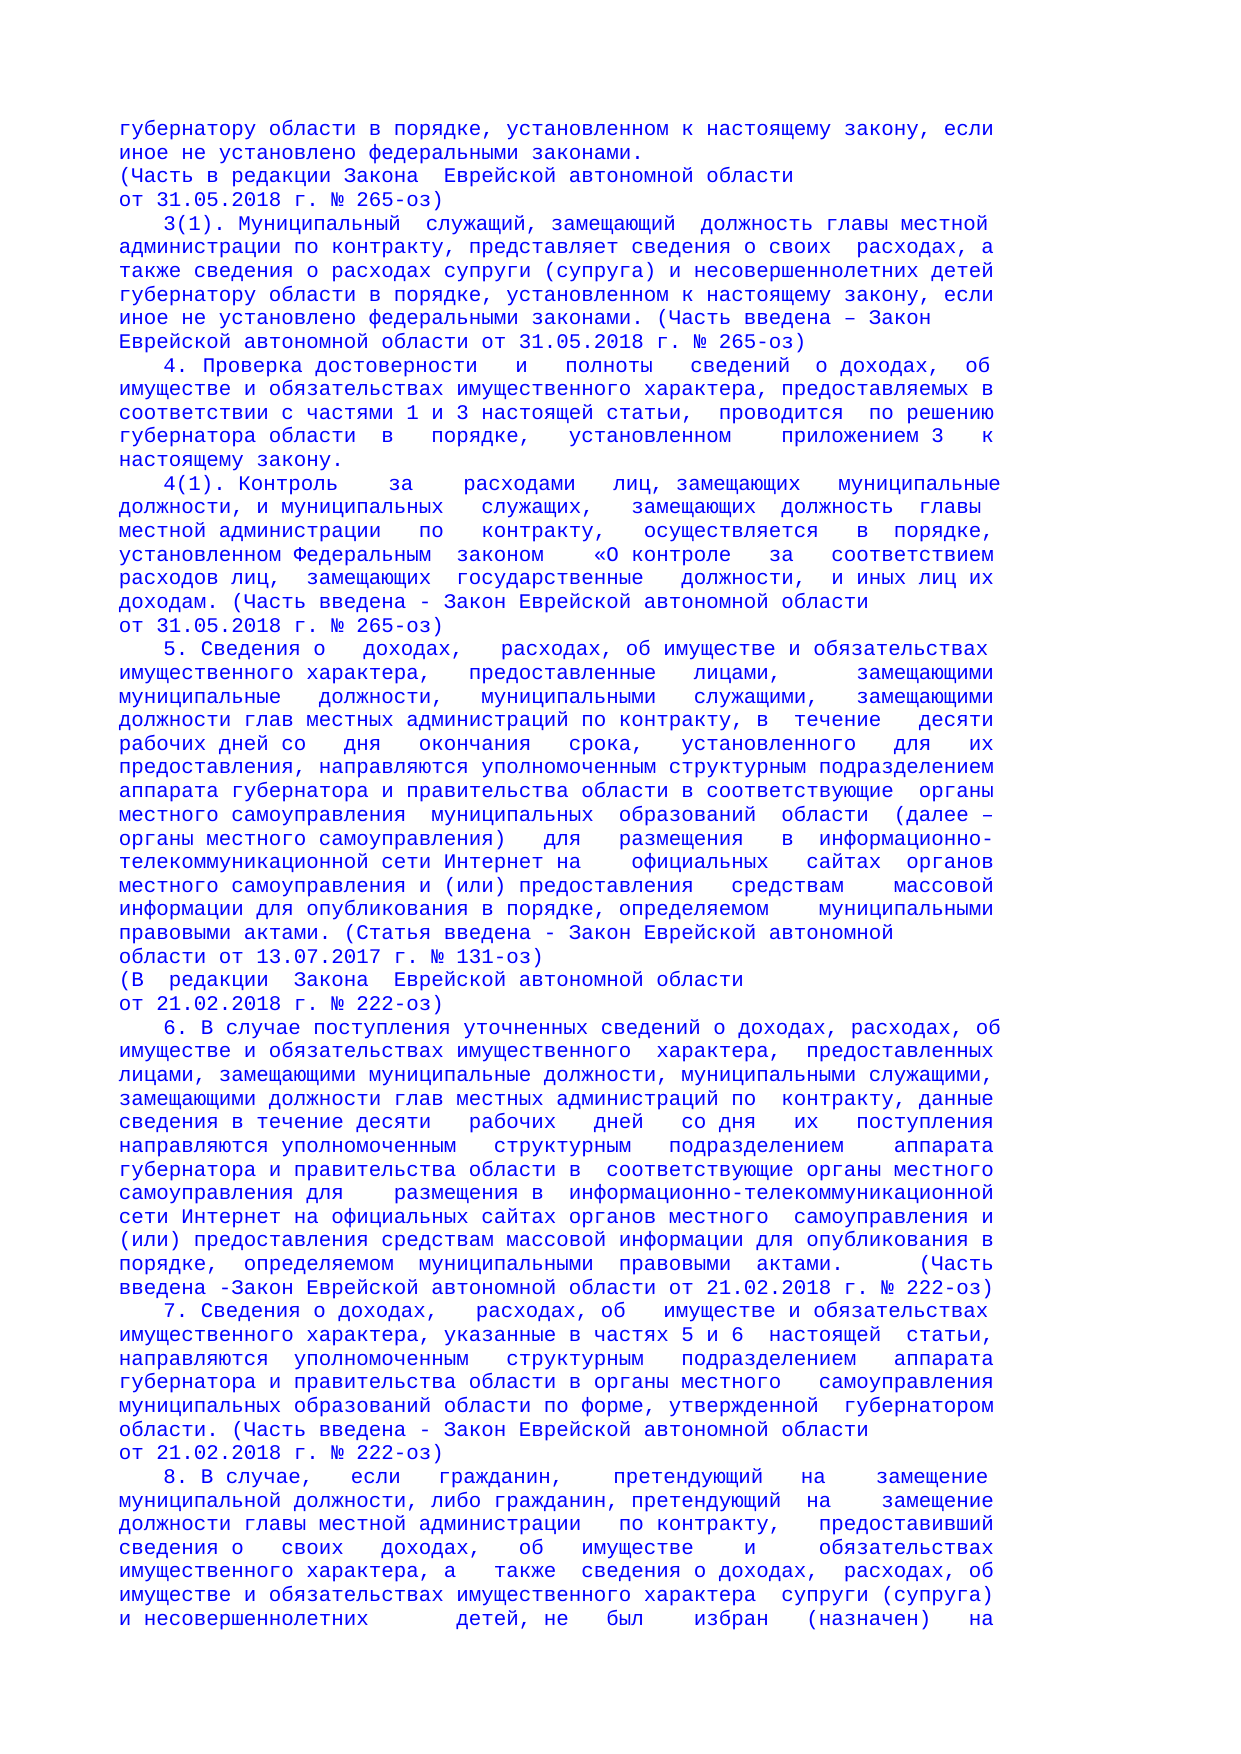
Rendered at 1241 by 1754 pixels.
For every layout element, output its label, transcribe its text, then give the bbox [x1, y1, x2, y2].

text правовыми актами. (Статья введена - Закон Еврейской автономной [119, 922, 1121, 946]
text от 21.02.2018 г. № 222-оз) [119, 993, 1121, 1017]
text от 31.05.2018 г. № 265-оз) [119, 189, 1121, 213]
text сведения о своих доходах, об имуществе и обязательствах [119, 1537, 1121, 1561]
text информации для опубликования в порядке, определяемом муниципальными [119, 898, 1121, 922]
text 4(1). Контроль за расходами лиц, замещающих муниципальные [119, 473, 1121, 496]
text должности главы местной администрации по контракту, предоставивший [119, 1513, 1121, 1537]
text муниципальных образований области по форме, утвержденной губернатором [119, 1395, 1121, 1419]
text настоящему закону. [119, 449, 1121, 473]
text имуществе и обязательствах имущественного характера супруги (супруга) [119, 1584, 1121, 1608]
text доходам. (Часть введена - Закон Еврейской автономной области [119, 591, 1121, 615]
text Еврейской автономной области от 31.05.2018 г. № 265-оз) [119, 331, 1121, 354]
text от 31.05.2018 г. № 265-оз) [119, 615, 1121, 638]
text имущественного характера, предоставленные лицами, замещающими [119, 662, 1121, 686]
text 3(1). Муниципальный служащий, замещающий должность главы местной [119, 213, 1121, 236]
text администрации по контракту, представляет сведения о своих расходах, а [119, 236, 1121, 260]
text местной администрации по контракту, осуществляется в порядке, [119, 520, 1121, 544]
text аппарата губернатора и правительства области в соответствующие органы [119, 780, 1121, 804]
text местного самоуправления и (или) предоставления средствам массовой [119, 875, 1121, 898]
text и несовершеннолетних детей, не был избран (назначен) на [119, 1608, 1121, 1631]
text губернатора и правительства области в соответствующие органы местного [119, 1158, 1121, 1182]
text имуществе и обязательствах имущественного характера, предоставляемых в [119, 378, 1121, 402]
text направляются уполномоченным структурным подразделением аппарата [119, 1135, 1121, 1158]
text телекоммуникационной сети Интернет на официальных сайтах органов [119, 851, 1121, 875]
text сети Интернет на официальных сайтах органов местного самоуправления и [119, 1206, 1121, 1229]
text местного самоуправления муниципальных образований области (далее – [119, 804, 1121, 827]
text 4. Проверка достоверности и полноты сведений о доходах, об [163, 354, 1121, 378]
text замещающими должности глав местных администраций по контракту, данные [119, 1088, 1121, 1111]
text порядке, определяемом муниципальными правовыми актами. (Часть [119, 1253, 1121, 1277]
text 7. Сведения о доходах, расходах, об имуществе и обязательствах [119, 1300, 1121, 1324]
text имущественного характера, а также сведения о доходах, расходах, об [119, 1561, 1121, 1584]
text также сведения о расходах супруги (супруга) и несовершеннолетних детей [119, 260, 1121, 284]
text муниципальные должности, муниципальными служащими, замещающими [119, 686, 1121, 709]
text области. (Часть введена - Закон Еврейской автономной области [119, 1419, 1121, 1442]
text предоставления, направляются уполномоченным структурным подразделением [119, 757, 1121, 780]
text от 21.02.2018 г. № 222-оз) [119, 1442, 1121, 1466]
text иное не установлено федеральными законами. (Часть введена – Закон [119, 307, 1121, 331]
text губернатору области в порядке, установленном к настоящему закону, если [119, 118, 1121, 142]
text должности, и муниципальных служащих, замещающих должность главы [119, 496, 1121, 520]
text введена -Закон Еврейской автономной области от 21.02.2018 г. № 222-оз) [119, 1277, 1121, 1300]
text расходов лиц, замещающих государственные должности, и иных лиц их [119, 567, 1121, 591]
text самоуправления для размещения в информационно-телекоммуникационной [119, 1182, 1121, 1206]
text (Часть в редакции Закона Еврейской автономной области [119, 165, 1121, 189]
text органы местного самоуправления) для размещения в информационно- [119, 827, 1121, 851]
text сведения в течение десяти рабочих дней со дня их поступления [119, 1111, 1121, 1135]
text рабочих дней со дня окончания срока, установленного для их [119, 733, 1121, 757]
text губернатора и правительства области в органы местного самоуправления [119, 1371, 1121, 1395]
text направляются уполномоченным структурным подразделением аппарата [119, 1348, 1121, 1371]
text должности глав местных администраций по контракту, в течение десяти [119, 709, 1121, 733]
text иное не установлено федеральными законами. [119, 142, 1121, 165]
text установленном Федеральным законом «О контроле за соответствием [119, 544, 1121, 567]
text муниципальной должности, либо гражданин, претендующий на замещение [119, 1489, 1121, 1513]
text лицами, замещающими муниципальные должности, муниципальными служащими, [119, 1064, 1121, 1088]
text соответствии с частями 1 и 3 настоящей статьи, проводится по решению [119, 402, 1121, 426]
text (или) предоставления средствам массовой информации для опубликования в [119, 1229, 1121, 1253]
text имуществе и обязательствах имущественного характера, предоставленных [119, 1040, 1121, 1064]
text 6. В случае поступления уточненных сведений о доходах, расходах, об [119, 1017, 1121, 1040]
text 8. В случае, если гражданин, претендующий на замещение [119, 1466, 1121, 1489]
text (В редакции Закона Еврейской автономной области [119, 969, 1121, 993]
text 5. Сведения о доходах, расходах, об имуществе и обязательствах [119, 638, 1121, 662]
text имущественного характера, указанные в частях 5 и 6 настоящей статьи, [119, 1324, 1121, 1348]
text губернатору области в порядке, установленном к настоящему закону, если [119, 284, 1121, 307]
text области от 13.07.2017 г. № 131-оз) [119, 946, 1121, 969]
text губернатора области в порядке, установленном приложением 3 к [119, 426, 1121, 449]
